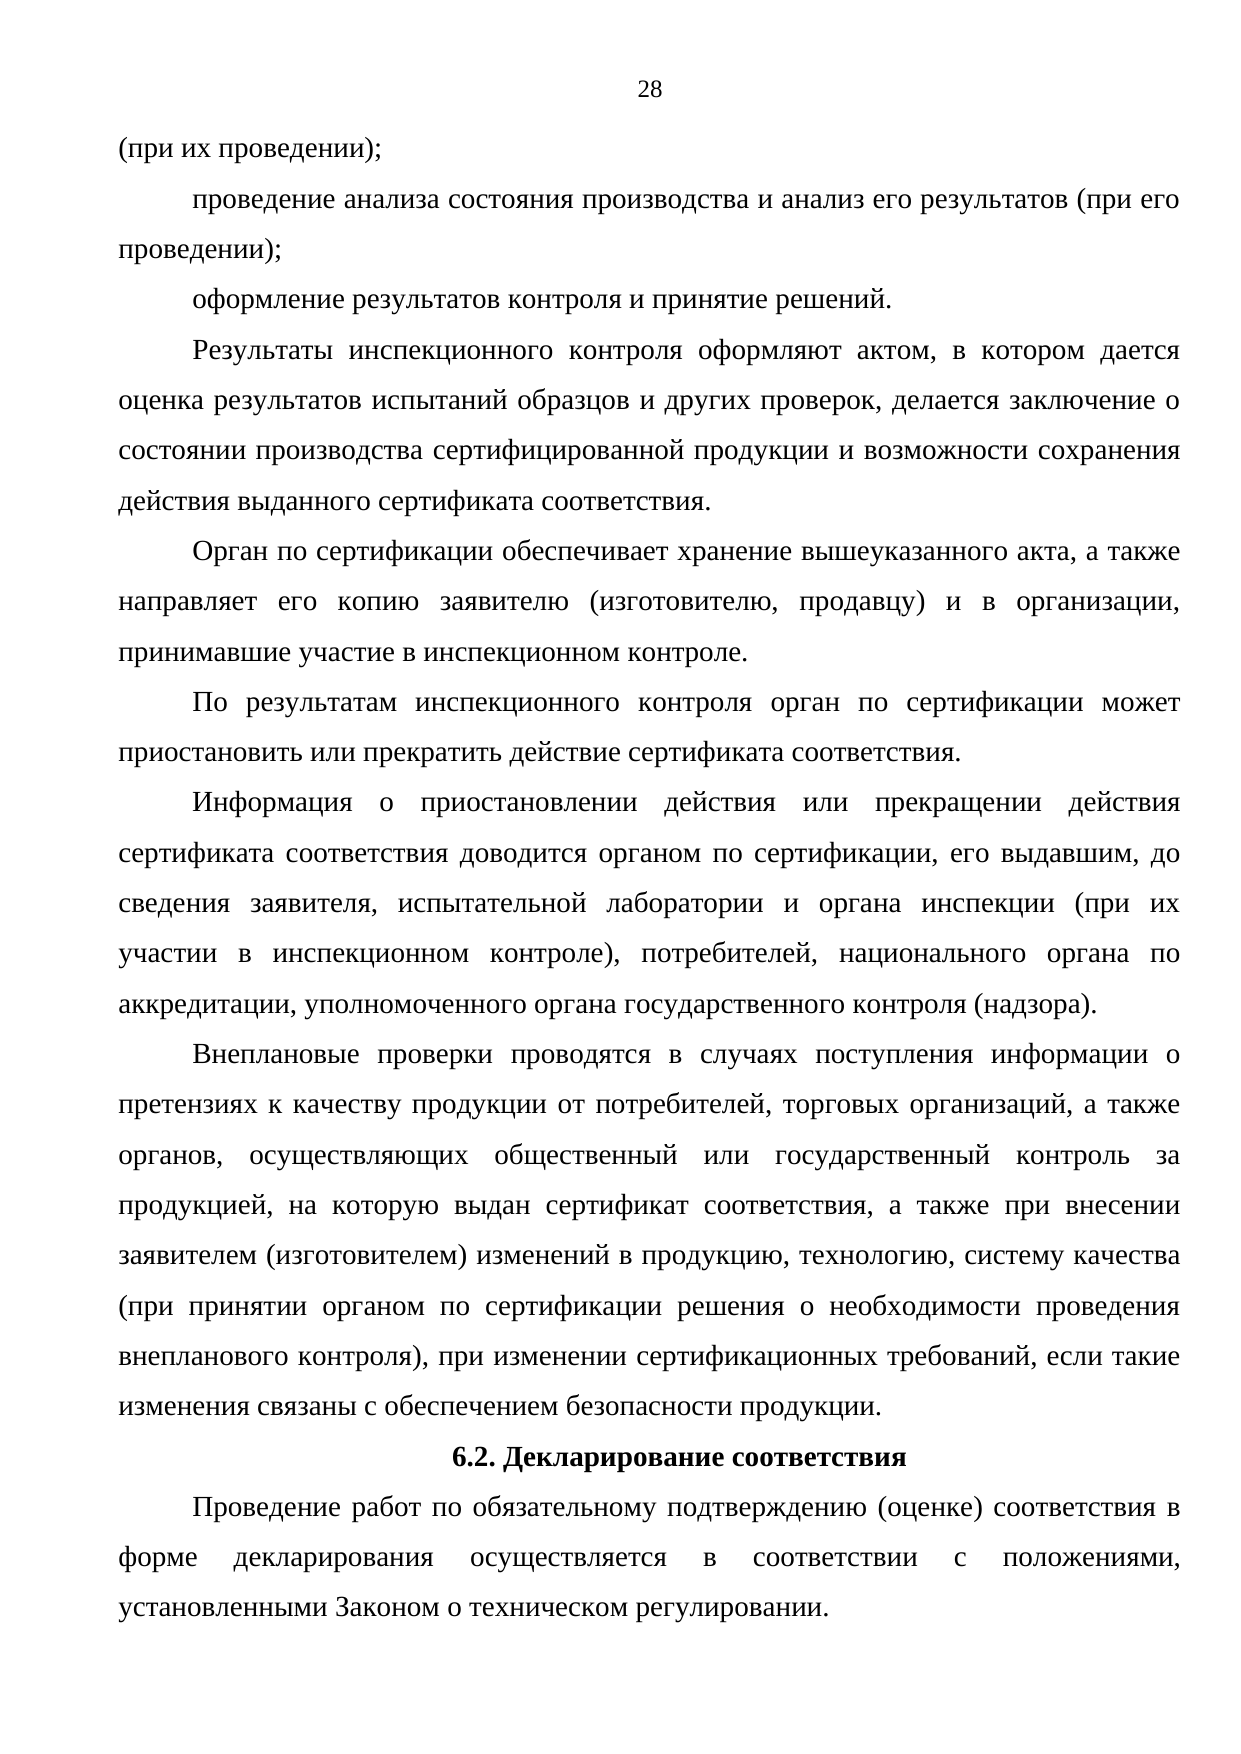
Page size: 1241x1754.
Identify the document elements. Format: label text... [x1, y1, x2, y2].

text Информация о приостановлении действия или прекращении действия сертификата соответствия доводится органом по сертификации, его выдавшим, до сведения заявителя, испытательной лаборатории и органа инспекции (при их участии в инспекционном контроле), потребителей, национального органа по аккредитации, уполномоченного органа государственного контроля (надзора). [118, 784, 1181, 1019]
text По результатам инспекционного контроля орган по сертификации может приостановить или прекратить действие сертификата соответствия. [118, 684, 1181, 768]
text Орган по сертификации обеспечивает хранение вышеуказанного акта, а также направляет его копию заявителю (изготовителю, продавцу) и в организации, принимавшие участие в инспекционном контроле. [118, 533, 1181, 667]
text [118, 131, 1181, 164]
text Результаты инспекционного контроля оформляют актом, в котором дается оценка результатов испытаний образцов и других проверок, делается заключение о состоянии производства сертифицированной продукции и возможности сохранения действия выданного сертификата соответствия. [118, 332, 1181, 516]
text 6.2. Декларирование соответствия [118, 1439, 1181, 1472]
text оформление результатов контроля и принятие решений. [118, 281, 1181, 315]
text проведение анализа состояния производства и анализ его результатов (при его проведении); [118, 181, 1181, 265]
text Внеплановые проверки проводятся в случаях поступления информации о претензиях к качеству продукции от потребителей, торговых организаций, а также органов, осуществляющих общественный или государственный контроль за продукцией, на которую выдан сертификат соответствия, а также при внесении заявителем (изготовителем) изменений в продукцию, технологию, систему качества (при принятии органом по сертификации решения о необходимости проведения внепланового контроля), при изменении сертификационных требований, если такие изменения связаны с обеспечением безопасности продукции. [118, 1036, 1181, 1422]
text Проведение работ по обязательному подтверждению (оценке) соответствия в форме декларирования осуществляется в соответствии с положениями, установленными Законом о техническом регулировании. [118, 1489, 1181, 1623]
